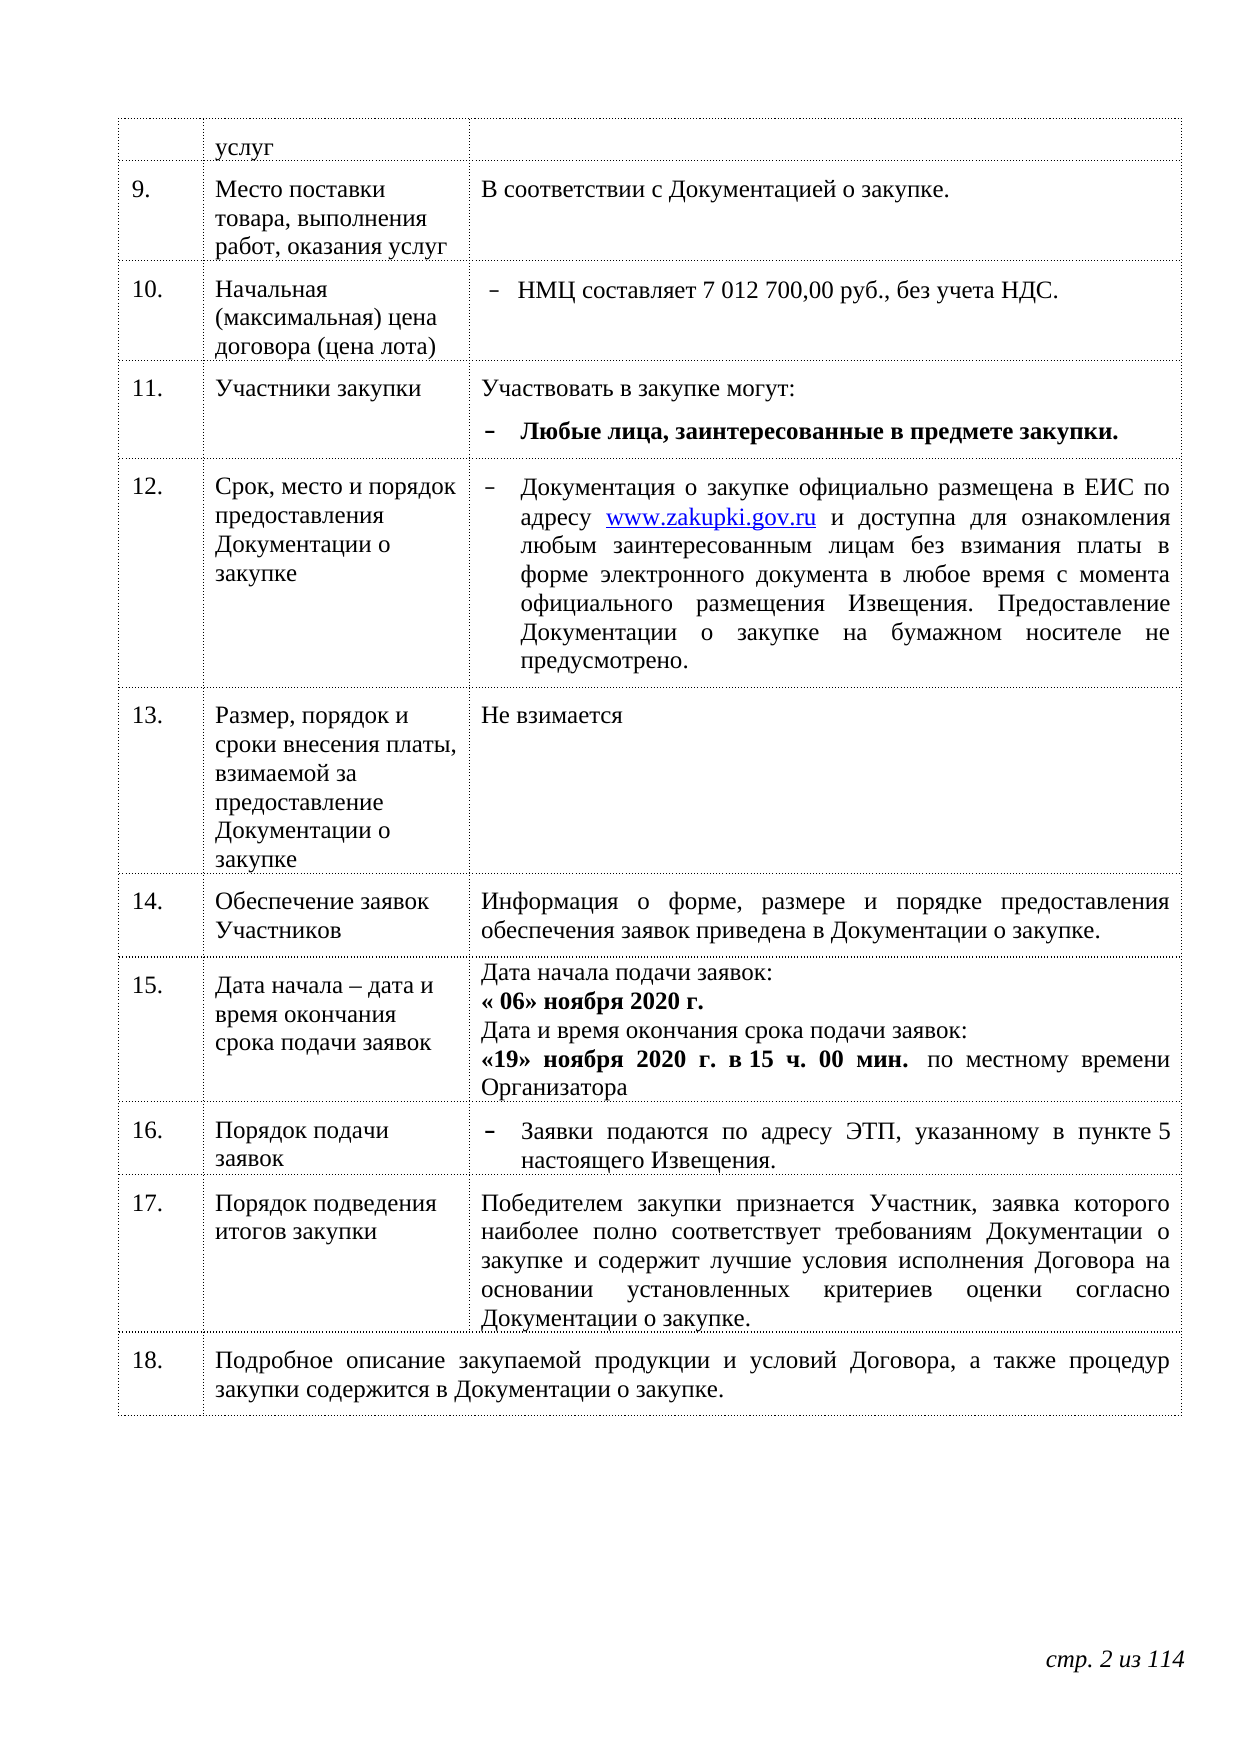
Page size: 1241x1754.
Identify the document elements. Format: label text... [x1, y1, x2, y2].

table_cell [119, 1174, 204, 1331]
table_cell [470, 160, 1182, 260]
table_cell Заявки подаются по адресу ЭТП, указанному в пункте 5 настоящего Извещения. [470, 1101, 1182, 1174]
table_cell Информация о форме, размере и порядке предоставления обеспечения заявок приведена в Документации о закупке. [470, 873, 1182, 956]
table_cell Размер, порядок и сроки внесения платы, взимаемой за предоставление Документации о закупке [204, 687, 469, 873]
table_cell [119, 956, 204, 1101]
table_cell Участвовать в закупке могут: Любые лица, заинтересованные в предмете закупки. [470, 360, 1182, 458]
table_cell [119, 118, 204, 160]
table_cell Начальная (максимальная) цена договора (цена лота) [204, 260, 469, 360]
table_cell [119, 687, 204, 873]
table_cell Победителем закупки признается Участник, заявка которого наиболее полно соответствует требованиям Документации о закупке и содержит лучшие условия исполнения Договора на основании установленных критериев оценки согласно Документации о закупке. [470, 1174, 1182, 1331]
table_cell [204, 118, 469, 160]
table_cell [119, 160, 204, 260]
table_cell [119, 260, 204, 360]
table_cell Порядок подачи заявок [204, 1101, 469, 1174]
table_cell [470, 118, 1182, 160]
table_cell Место поставки товара, выполнения работ, оказания услуг [204, 160, 469, 260]
table_cell Дата начала подачи заявок: « 06» ноября 2020 г. Дата и время окончания срока подачи заявок: «19» ноября 2020 г. в 15 ч. 00 мин. по местному времени Организатора [470, 956, 1182, 1101]
table_cell Порядок подведения итогов закупки [204, 1174, 469, 1331]
table_cell [119, 873, 204, 956]
table_cell Подробное описание закупаемой продукции и условий Договора, а также процедур закупки содержится в Документации о закупке. [204, 1331, 1182, 1415]
table_cell [119, 458, 204, 687]
table_cell Участники закупки [204, 360, 469, 458]
table_cell НМЦ составляет 7 012 700,00 руб., без учета НДС. [470, 260, 1182, 360]
table_cell Обеспечение заявок Участников [204, 873, 469, 956]
table_cell Не взимается [470, 687, 1182, 873]
table_cell [119, 360, 204, 458]
table_cell Срок, место и порядок предоставления Документации о закупке [204, 458, 469, 687]
table_cell [119, 1331, 204, 1415]
table_cell Документация о закупке официально размещена в ЕИС по адресу www.zakupki.gov.ru и доступна для ознакомления любым заинтересованным лицам без взимания платы в форме электронного документа в любое время с момента официального размещения Извещения. Предоставление Документации о закупке на бумажном носителе не предусмотрено. [470, 458, 1182, 687]
table_cell [119, 1101, 204, 1174]
table_cell Дата начала – дата и время окончания срока подачи заявок [204, 956, 469, 1101]
